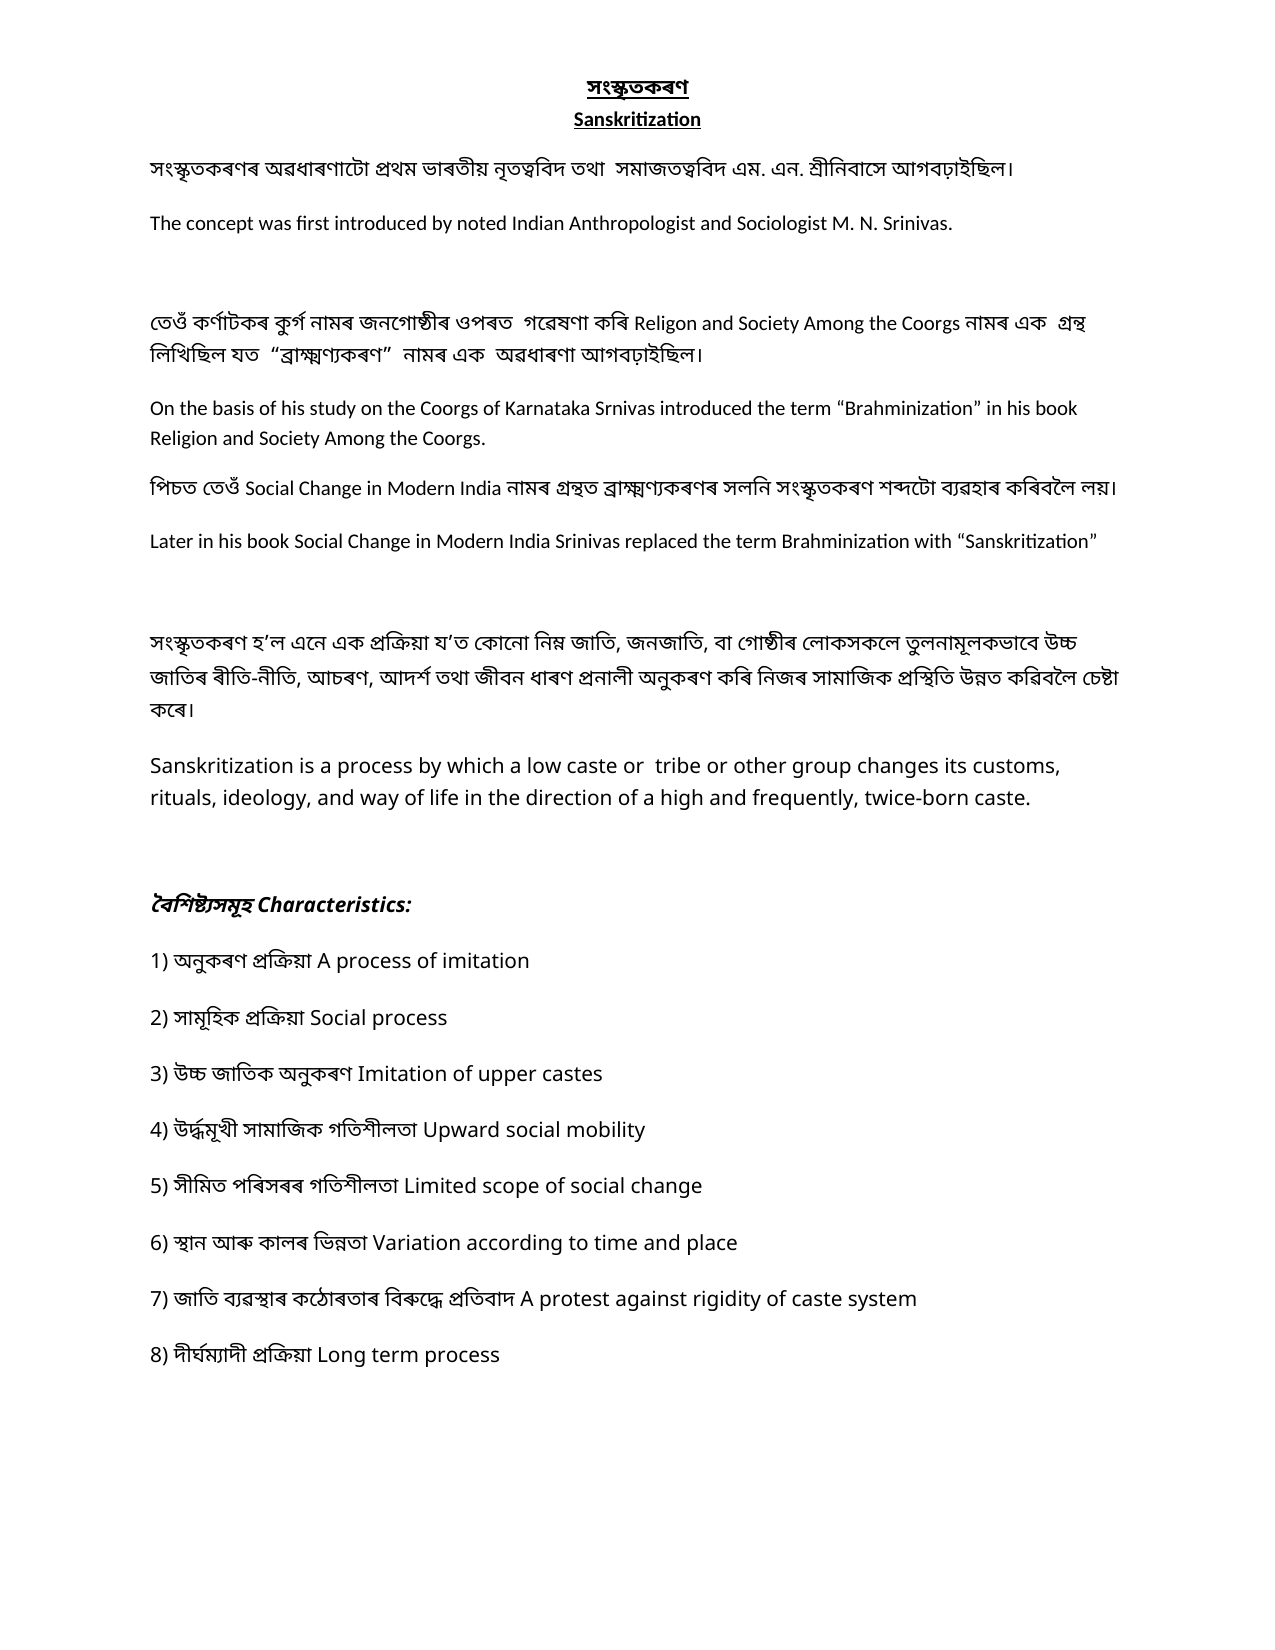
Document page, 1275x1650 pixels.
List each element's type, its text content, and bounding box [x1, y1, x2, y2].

text সংস্কৃতকৰণৰ অৱধাৰণাটো প্রথম ভাৰতীয় নৃতত্ববিদ তথা সমাজতত্ববিদ এম. এন. শ্রীনিবাসে আগবঢ়াইছিল। [150, 156, 1125, 185]
text The concept was first introduced by noted Indian Anthropologist and Sociologist M. N. Srinivas. [150, 210, 1125, 236]
text 2) সামূহিক প্রক্রিয়া Social process [150, 1003, 1125, 1034]
text বৈশিষ্ট্যসমূহ Characteristics: [150, 890, 1125, 921]
text 1) অনুকৰণ প্রক্রিয়া A process of imitation [150, 947, 1125, 977]
text Later in his book Social Change in Modern India Srinivas replaced the term Brahminization with “Sanskritization” [150, 528, 1125, 554]
text 4) উর্দ্ধমূখী সামাজিক গতিশীলতা Upward social mobility [150, 1115, 1125, 1146]
text 7) জাতি ব্যৱস্থাৰ কঠোৰতাৰ বিৰুদ্ধে প্রতিবাদ A protest against rigidity of caste system [150, 1284, 1125, 1315]
text পিচত তেওঁ Social Change in Modern India নামৰ গ্রন্থত ব্রাক্ষ্মণ্যকৰণৰ সলনি সংস্কৃতকৰণ শব্দটো ব্যৱহাৰ কৰিবলৈ লয়। [150, 475, 1125, 503]
text 5) সীমিত পৰিসৰৰ গতিশীলতা Limited scope of social change [150, 1172, 1125, 1202]
text 6) স্থান আৰু কালৰ ভিন্নতা Variation according to time and place [150, 1228, 1125, 1259]
text সংস্কৃতকৰণ Sanskritization [150, 75, 1125, 132]
text 3) উচ্চ জাতিক অনুকৰণ Imitation of upper castes [150, 1059, 1125, 1090]
text তেওঁ কর্ণাটকৰ কুর্গ নামৰ জনগোষ্ঠীৰ ওপৰত গৱেষণা কৰি Religon and Society Among the Coorgs নামৰ এক গ্রন্থ লিখিছিল যত “ব্রাক্ষ্মণ্যকৰণ” নামৰ এক অৱধাৰণা আগবঢ়াইছিল। [150, 310, 1125, 371]
text On the basis of his study on the Coorgs of Karnataka Srnivas introduced the term “Brahminization” in his book Religion and Society Among the Coorgs. [150, 396, 1125, 450]
text Sanskritization is a process by which a low caste or tribe or other group changes its customs, rituals, ideology, and way of life in the direction of a high and frequently, twice-born caste. [150, 751, 1125, 812]
text 8) দীর্ঘম্যাদী প্রক্রিয়া Long term process [150, 1340, 1125, 1371]
text সংস্কৃতকৰণ হ’ল এনে এক প্রক্রিয়া য’ত কোনো নিম্ন জাতি, জনজাতি, বা গোষ্ঠীৰ লোকসকলে তুলনামূলকভাবে উচ্চ জাতিৰ ৰীতি-নীতি, আচৰণ, আদর্শ তথা জীবন ধাৰণ প্রনালী অনুকৰণ কৰি নিজৰ সামাজিক প্রস্থিতি উন্নত কৱিবলৈ চেষ্টা কৰে। [150, 628, 1125, 726]
